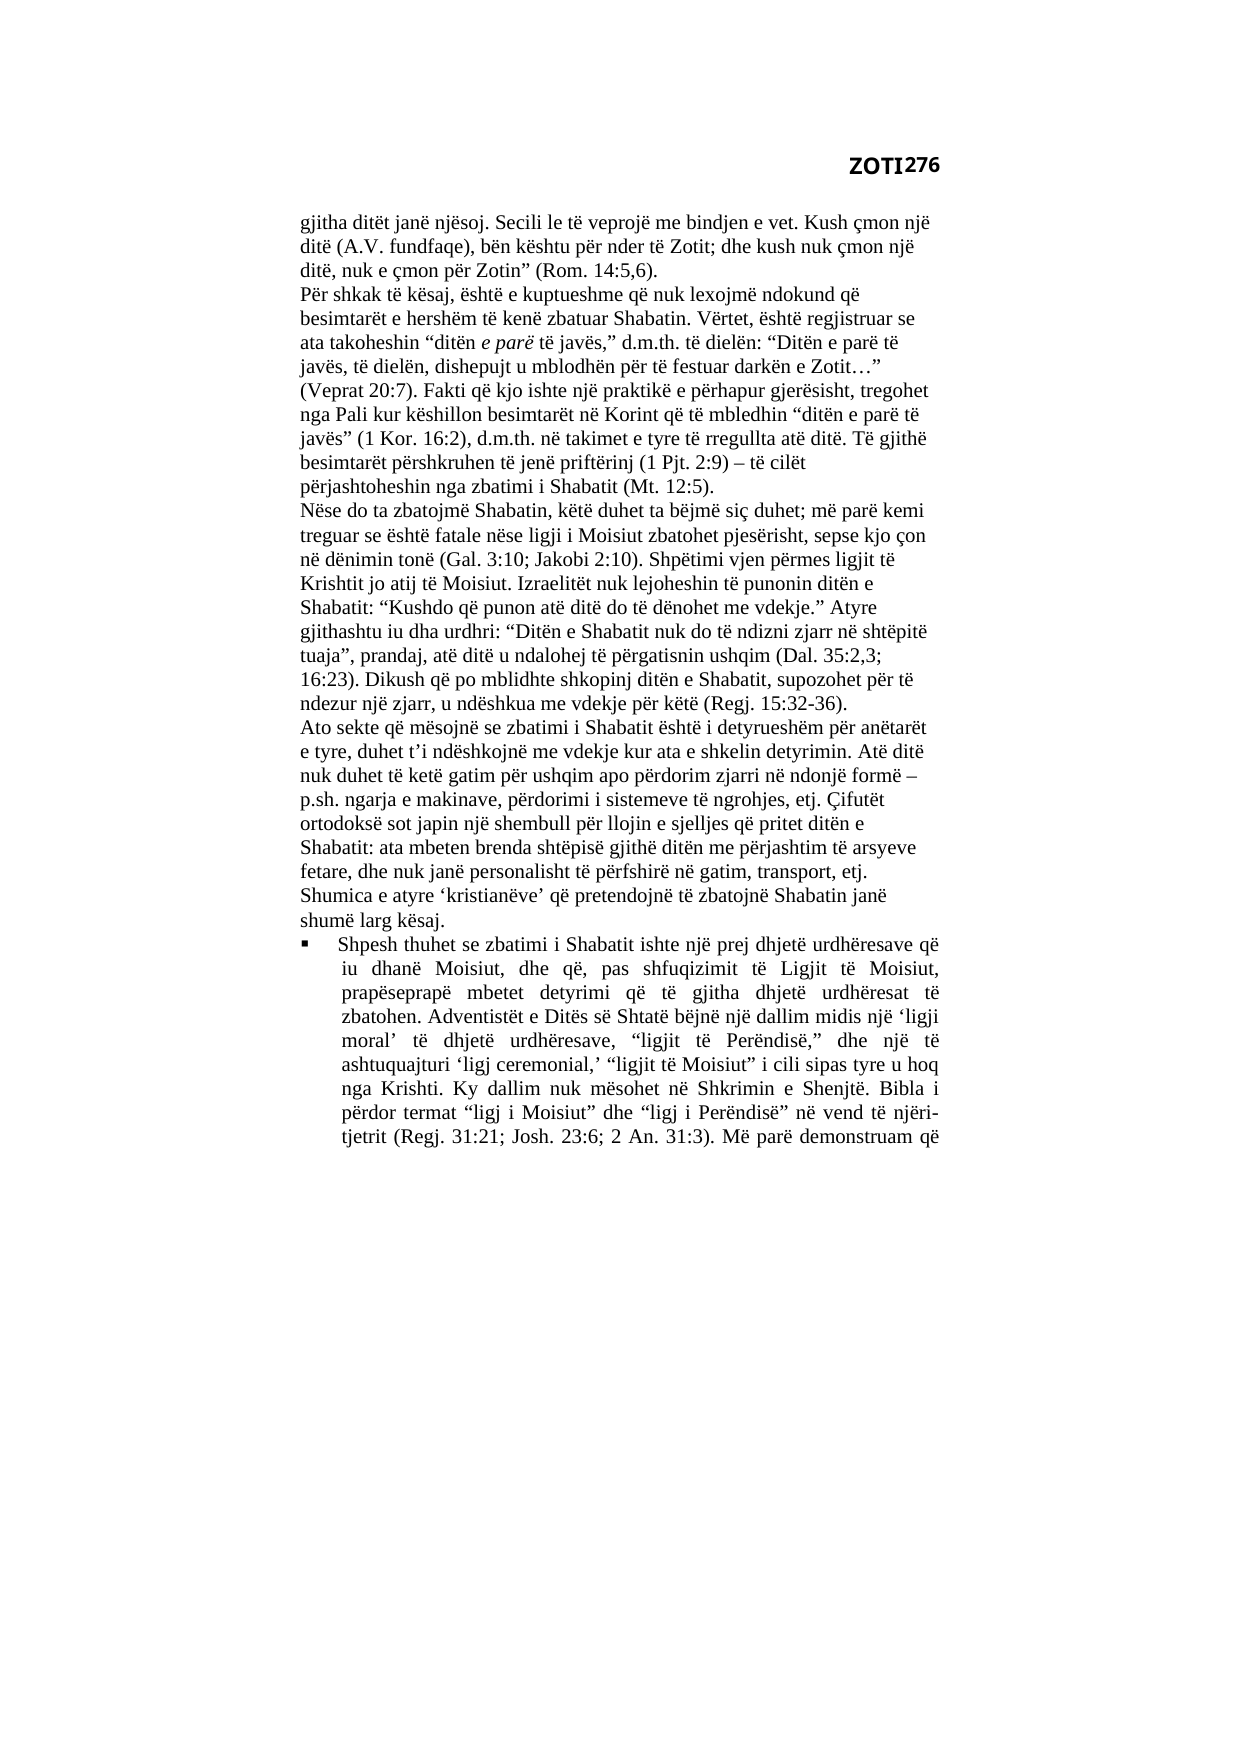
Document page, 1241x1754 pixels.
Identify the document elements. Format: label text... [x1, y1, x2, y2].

list Shpesh thuhet se zbatimi i Shabatit ishte një prej dhjetë urdhëresave që iu dhanë Moisiut, dhe që, pas shfuqizimit të Ligjit të Moisiut, prapëseprapë mbetet detyrimi që të gjitha dhjetë urdhëresat të zbatohen. Adventistët e Ditës së Shtatë bëjnë një dallim midis një ‘ligji moral’ të dhjetë urdhëresave, “ligjit të Perëndisë,” dhe një të ashtuquajturi ‘ligj ceremonial,’ “ligjit të Moisiut” i cili sipas tyre u hoq nga Krishti. Ky dallim nuk mësohet në Shkrimin e Shenjtë. Bibla i përdor termat “ligj i Moisiut” dhe “ligj i Perëndisë” në vend të njëri-tjetrit (Regj. 31:21; Josh. 23:6; 2 An. 31:3). Më parë demonstruam që Besëlidhja e Vjetër i referohet Ligjit të Moisiut, i cili u zëvendësua në kryq nga Besëlidhja e Re. Perëndia “Perëndia ju deklaroi juve (izraelitëve) besëlidhjen e tij, të cilën ju (izraelitët) urdhëroi ta zbatonit, dhjetë urdhëresat; dhe i shkroi mbi dy rrasa guri” (Br. 4:13). Edhe njëherë, duhet vërejtur që kjo besëlidhje, bazuar mbi dhjetë urdhëresat, u bë midis Perëndisë dhe izraelitëve, jo joçifutëve të ditëve të sotme. [300, 932, 940, 1148]
text Ato sekte që mësojnë se zbatimi i Shabatit është i detyrueshëm për anëtarët e tyre, duhet t’i ndëshkojnë me vdekje kur ata e shkelin detyrimin. Atë ditë nuk duhet të ketë gatim për ushqim apo përdorim zjarri në ndonjë formë – p.sh. ngarja e makinave, përdorimi i sistemeve të ngrohjes, etj. Çifutët ortodoksë sot japin një shembull për llojin e sjelljes që pritet ditën e Shabatit: ata mbeten brenda shtëpisë gjithë ditën me përjashtim të arsyeve fetare, dhe nuk janë personalisht të përfshirë në gatim, transport, etj. Shumica e atyre ‘kristianëve’ që pretendojnë të zbatojnë Shabatin janë shumë larg kësaj. [300, 715, 940, 932]
text Nëse do ta zbatojmë Shabatin, këtë duhet ta bëjmë siç duhet; më parë kemi treguar se është fatale nëse ligji i Moisiut zbatohet pjesërisht, sepse kjo çon në dënimin tonë (Gal. 3:10; Jakobi 2:10). Shpëtimi vjen përmes ligjit të Krishtit jo atij të Moisiut. Izraelitët nuk lejoheshin të punonin ditën e Shabatit: “Kushdo që punon atë ditë do të dënohet me vdekje.” Atyre gjithashtu iu dha urdhri: “Ditën e Shabatit nuk do të ndizni zjarr në shtëpitë tuaja”, prandaj, atë ditë u ndalohej të përgatisnin ushqim (Dal. 35:2,3; 16:23). Dikush që po mblidhte shkopinj ditën e Shabatit, supozohet për të ndezur një zjarr, u ndëshkua me vdekje për këtë (Regj. 15:32-36). [300, 498, 940, 715]
text Për shkak të kësaj, është e kuptueshme që nuk lexojmë ndokund që besimtarët e hershëm të kenë zbatuar Shabatin. Vërtet, është regjistruar se ata takoheshin “ditën e parë të javës,” d.m.th. të dielën: “Ditën e parë të javës, të dielën, dishepujt u mblodhën për të festuar darkën e Zotit…” (Veprat 20:7). Fakti që kjo ishte një praktikë e përhapur gjerësisht, tregohet nga Pali kur këshillon besimtarët në Korint që të mbledhin “ditën e parë të javës” (1 Kor. 16:2), d.m.th. në takimet e tyre të rregullta atë ditë. Të gjithë besimtarët përshkruhen të jenë priftërinj (1 Pjt. 2:9) – të cilët përjashtoheshin nga zbatimi i Shabatit (Mt. 12:5). [300, 282, 940, 498]
